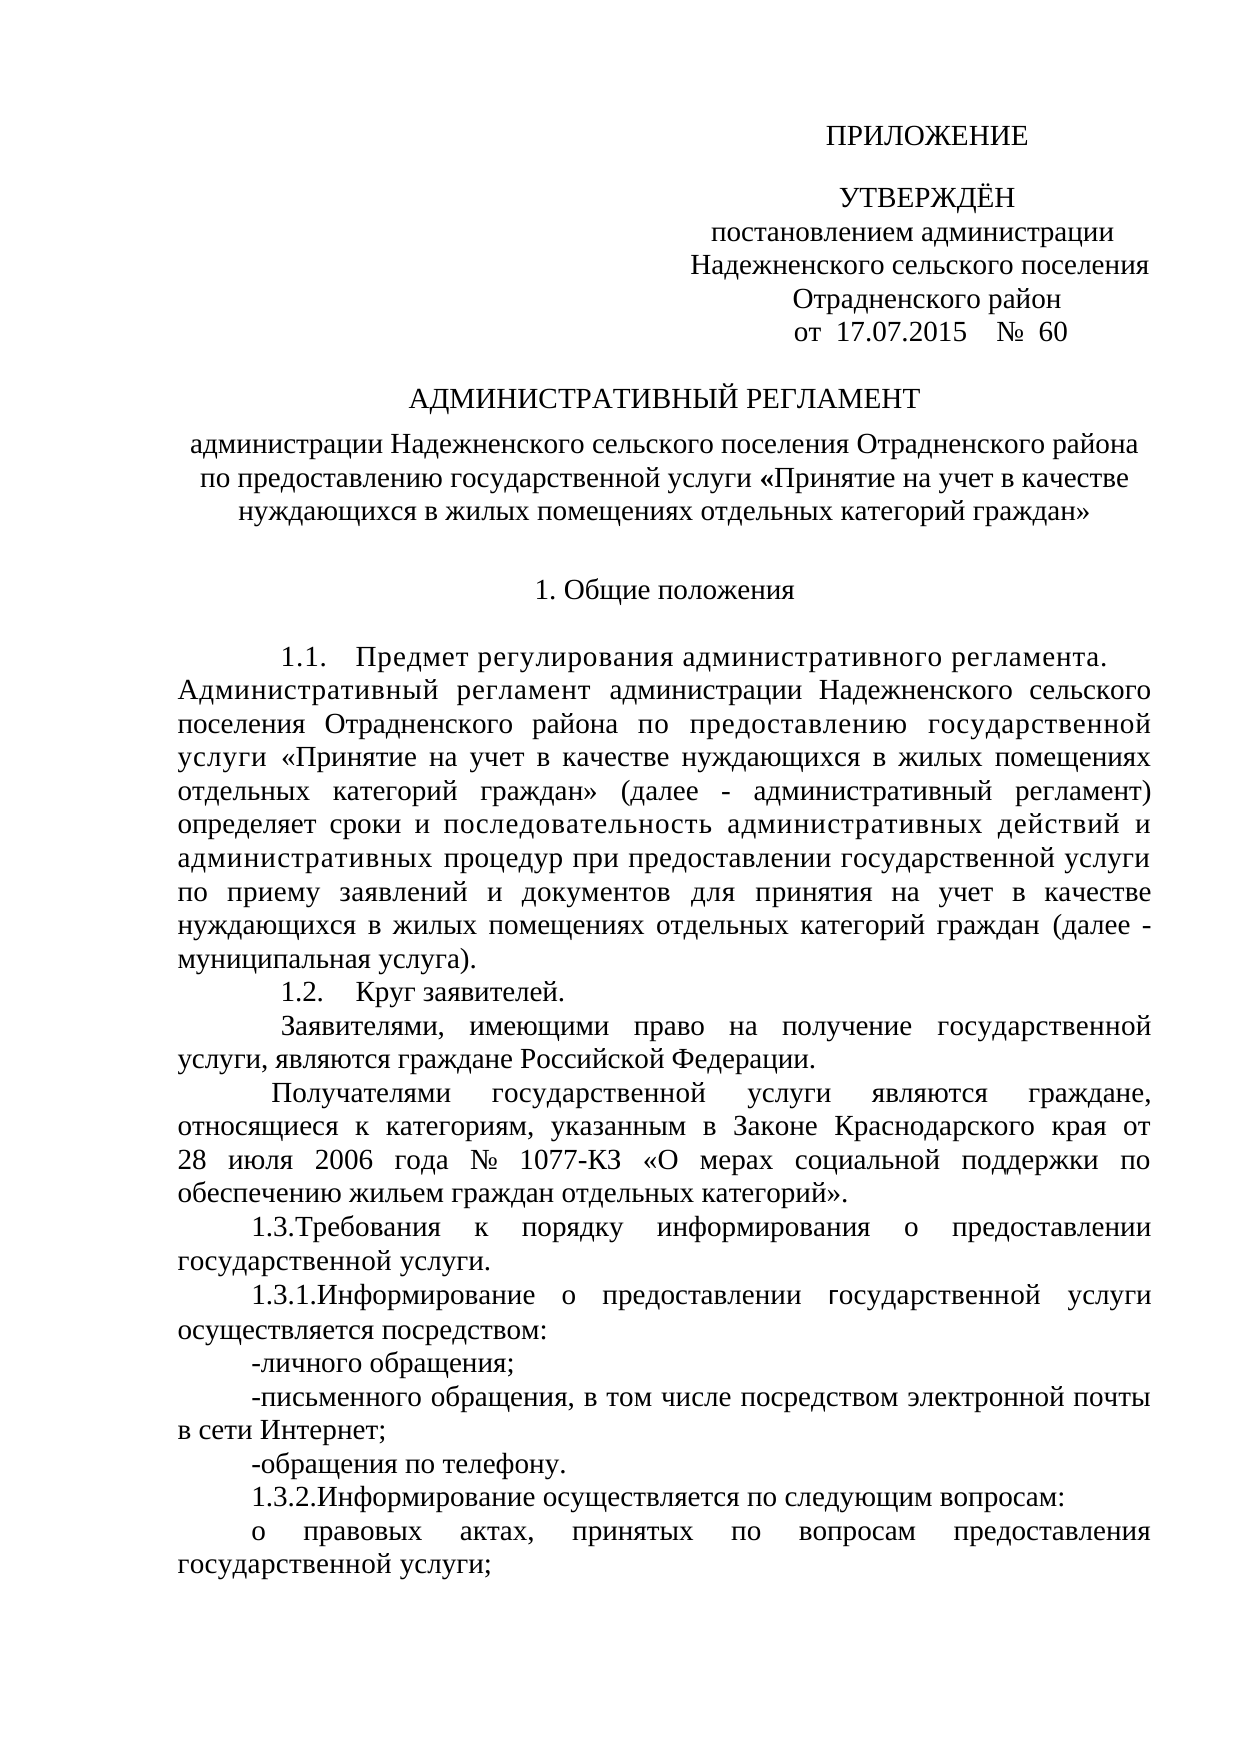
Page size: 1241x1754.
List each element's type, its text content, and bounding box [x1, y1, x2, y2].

text -обращения по телефону. [177, 1446, 1152, 1479]
text 1. Общие положения [177, 572, 1152, 605]
text администрации Надежненского сельского поселения Отрадненского района по предоставлению государственной услуги «Принятие на учет в качестве нуждающихся в жилых помещениях отдельных категорий граждан» [177, 426, 1152, 527]
text АДМИНИСТРАТИВНЫЙ РЕГЛАМЕНТ [177, 382, 1152, 415]
text Административный регламент администрации Надежненского сельского поселения Отрадненского района по предоставлению государственной услуги «Принятие на учет в качестве нуждающихся в жилых помещениях отдельных категорий граждан» (далее - административный регламент) определяет сроки и последовательность административных действий и административных процедур при предоставлении государственной услуги по приему заявлений и документов для принятия на учет в качестве нуждающихся в жилых помещениях отдельных категорий граждан (далее - муниципальная услуга). [177, 672, 1152, 974]
text постановлением администрации [177, 214, 1152, 247]
text -письменного обращения, в том числе посредством электронной почты в сети Интернет; [177, 1379, 1152, 1446]
list Круг заявителей. [280, 974, 1152, 1008]
text Отрадненского район [177, 281, 1152, 314]
text Получателями государственной услуги являются граждане, относящиеся к категориям, указанным в Законе Краснодарского края от 28 июля 2006 года № 1077-КЗ «О мерах социальной поддержки по обеспечению жильем граждан отдельных категорий». [177, 1075, 1152, 1209]
list Предмет регулирования административного регламента. [280, 639, 1152, 672]
text -личного обращения; [177, 1345, 1152, 1379]
text Заявителями, имеющими право на получение государственной услуги, являются граждане Российской Федерации. [177, 1008, 1152, 1075]
text 1.3.1.Информирование о предоставлении государственной услуги осуществляется посредством: [177, 1276, 1152, 1345]
text ПРИЛОЖЕНИЕ [177, 118, 1152, 152]
text от 17.07.2015 № 60 [177, 314, 1152, 348]
text 1.3.2.Информирование осуществляется по следующим вопросам: [177, 1479, 1152, 1513]
text УТВЕРЖДЁН [177, 180, 1152, 214]
text о правовых актах, принятых по вопросам предоставления государственной услуги; [177, 1513, 1152, 1580]
text 1.3.Требования к порядку информирования о предоставлении государственной услуги. [177, 1209, 1152, 1276]
text Надежненского сельского поселения [177, 247, 1152, 281]
